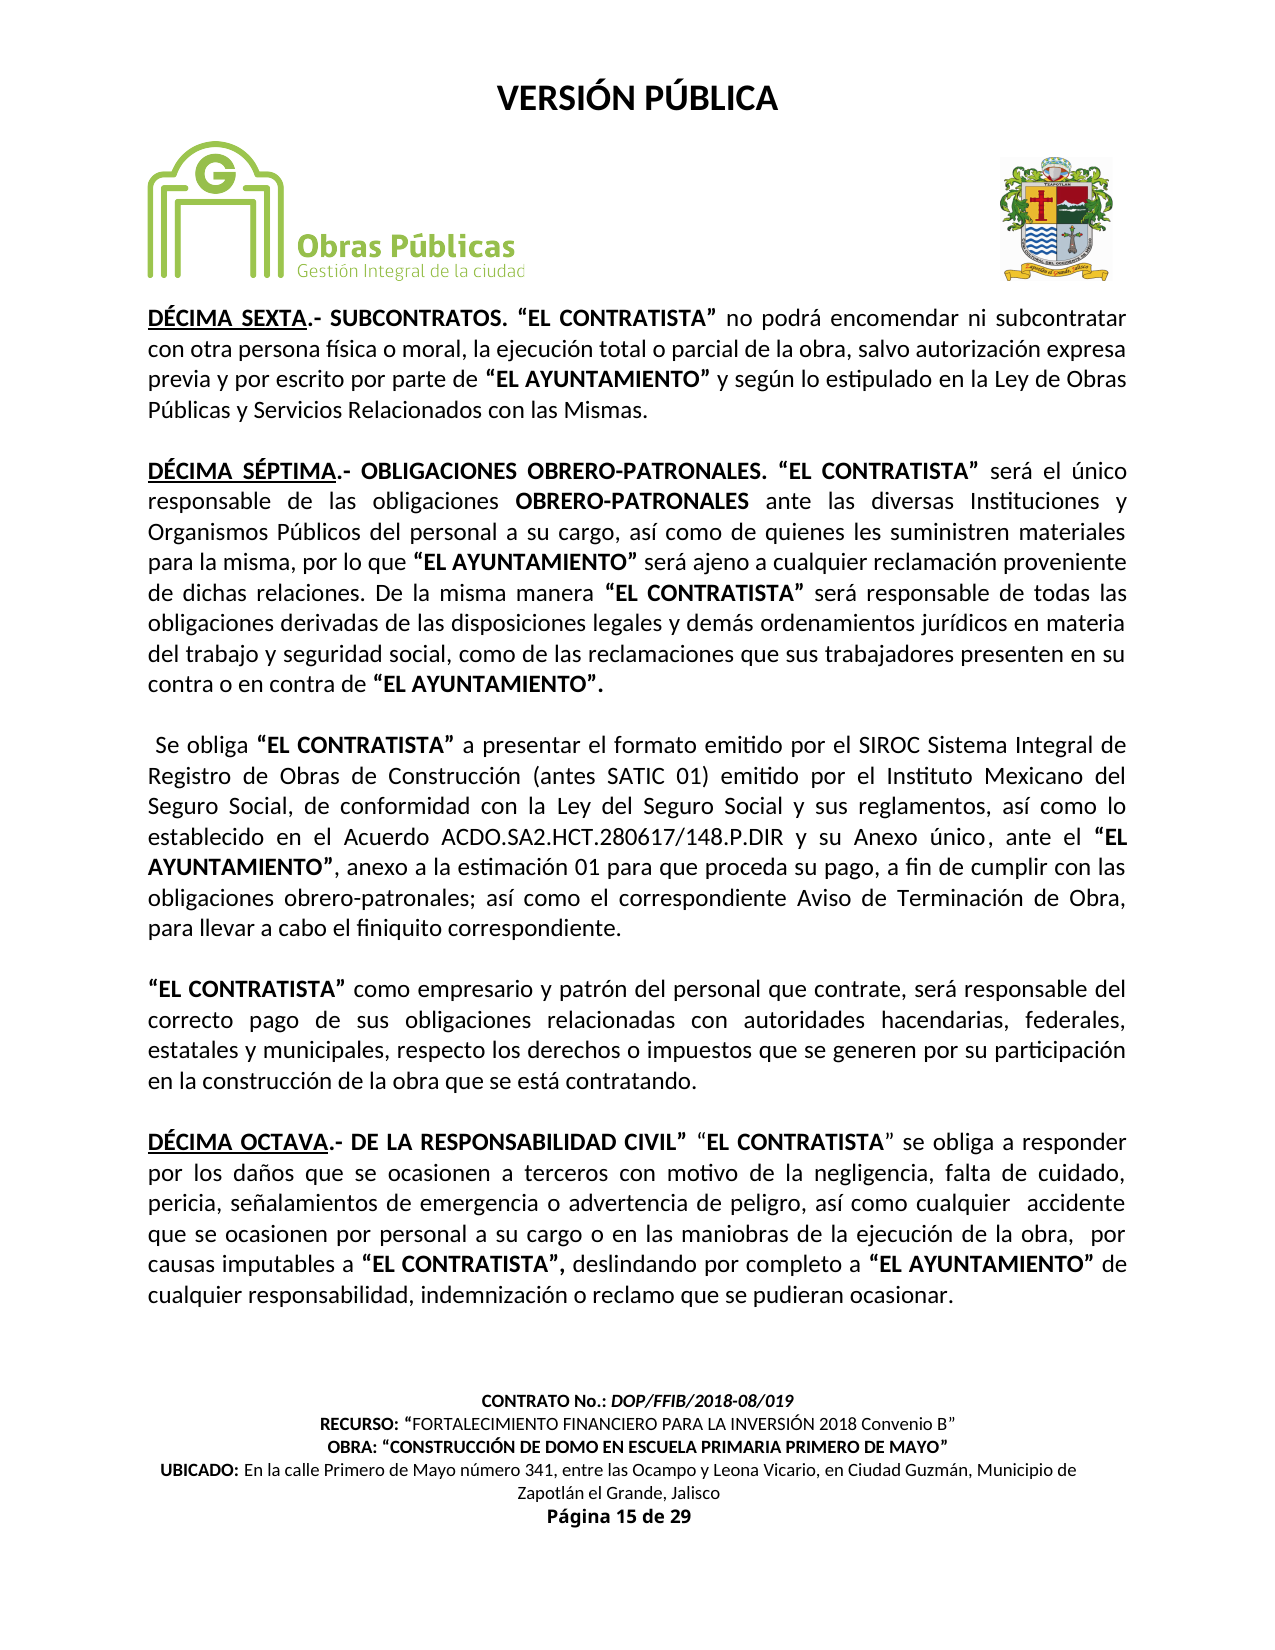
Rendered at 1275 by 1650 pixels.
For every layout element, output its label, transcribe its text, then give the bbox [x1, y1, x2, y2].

text “EL CONTRATISTA” como empresario y patrón del personal que contrate, será responsable del correcto pago de sus obligaciones relacionadas con autoridades hacendarias, federales, estatales y municipales, respecto los derechos o impuestos que se generen por su participación en la construcción de la obra que se está contratando. [148, 974, 1127, 1096]
picture [147, 141, 525, 281]
text DÉCIMA OCTAVA.- DE LA RESPONSABILIDAD CIVIL” “EL CONTRATISTA” se obliga a responder por los daños que se ocasionen a terceros con motivo de la negligencia, falta de cuidado, pericia, señalamientos de emergencia o advertencia de peligro, así como cualquier accidente que se ocasionen por personal a su cargo o en las maniobras de la ejecución de la obra, por causas imputables a “EL CONTRATISTA”, deslindando por completo a “EL AYUNTAMIENTO” de cualquier responsabilidad, indemnización o reclamo que se pudieran ocasionar. [148, 1126, 1127, 1309]
text DÉCIMA SÉPTIMA.- OBLIGACIONES OBRERO-PATRONALES. “EL CONTRATISTA” será el único responsable de las obligaciones OBRERO-PATRONALES ante las diversas Instituciones y Organismos Públicos del personal a su cargo, así como de quienes les suministren materiales para la misma, por lo que “EL AYUNTAMIENTO” será ajeno a cualquier reclamación proveniente de dichas relaciones. De la misma manera “EL CONTRATISTA” será responsable de todas las obligaciones derivadas de las disposiciones legales y demás ordenamientos jurídicos en materia del trabajo y seguridad social, como de las reclamaciones que sus trabajadores presenten en su contra o en contra de “EL AYUNTAMIENTO”. [148, 455, 1127, 699]
picture [1000, 157, 1113, 281]
text Se obliga “EL CONTRATISTA” a presentar el formato emitido por el SIROC Sistema Integral de Registro de Obras de Construcción (antes SATIC 01) emitido por el Instituto Mexicano del Seguro Social, de conformidad con la Ley del Seguro Social y sus reglamentos, así como lo establecido en el Acuerdo ACDO.SA2.HCT.280617/148.P.DIR y su Anexo único, ante el “EL AYUNTAMIENTO”, anexo a la estimación 01 para que proceda su pago, a fin de cumplir con las obligaciones obrero-patronales; así como el correspondiente Aviso de Terminación de Obra, para llevar a cabo el finiquito correspondiente. [148, 729, 1127, 943]
text DÉCIMA SEXTA.- SUBCONTRATOS. “EL CONTRATISTA” no podrá encomendar ni subcontratar con otra persona física o moral, la ejecución total o parcial de la obra, salvo autorización expresa previa y por escrito por parte de “EL AYUNTAMIENTO” y según lo estipulado en la Ley de Obras Públicas y Servicios Relacionados con las Mismas. [148, 302, 1127, 424]
